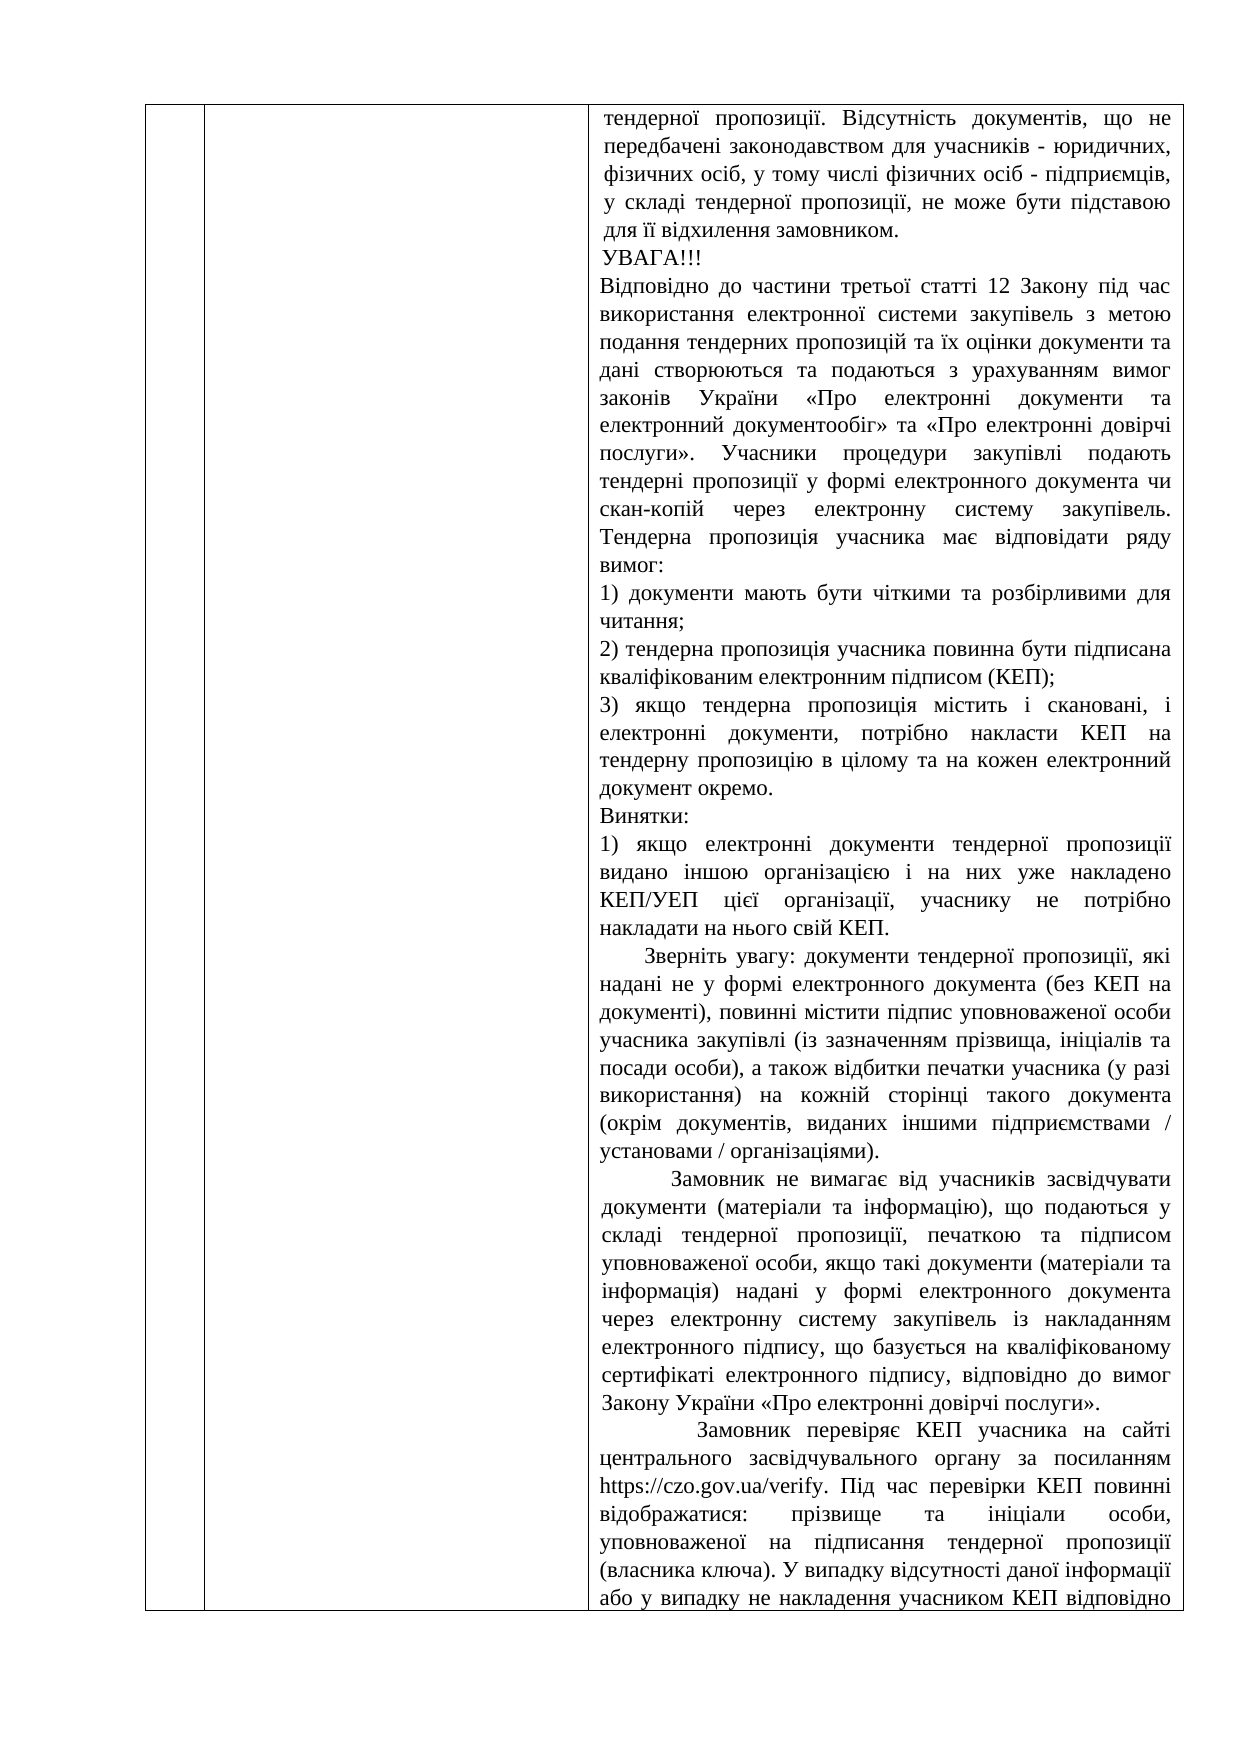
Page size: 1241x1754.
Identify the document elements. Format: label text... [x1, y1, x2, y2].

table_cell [589, 105, 1183, 1610]
table_cell 1 [146, 105, 204, 1610]
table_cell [205, 105, 588, 1610]
